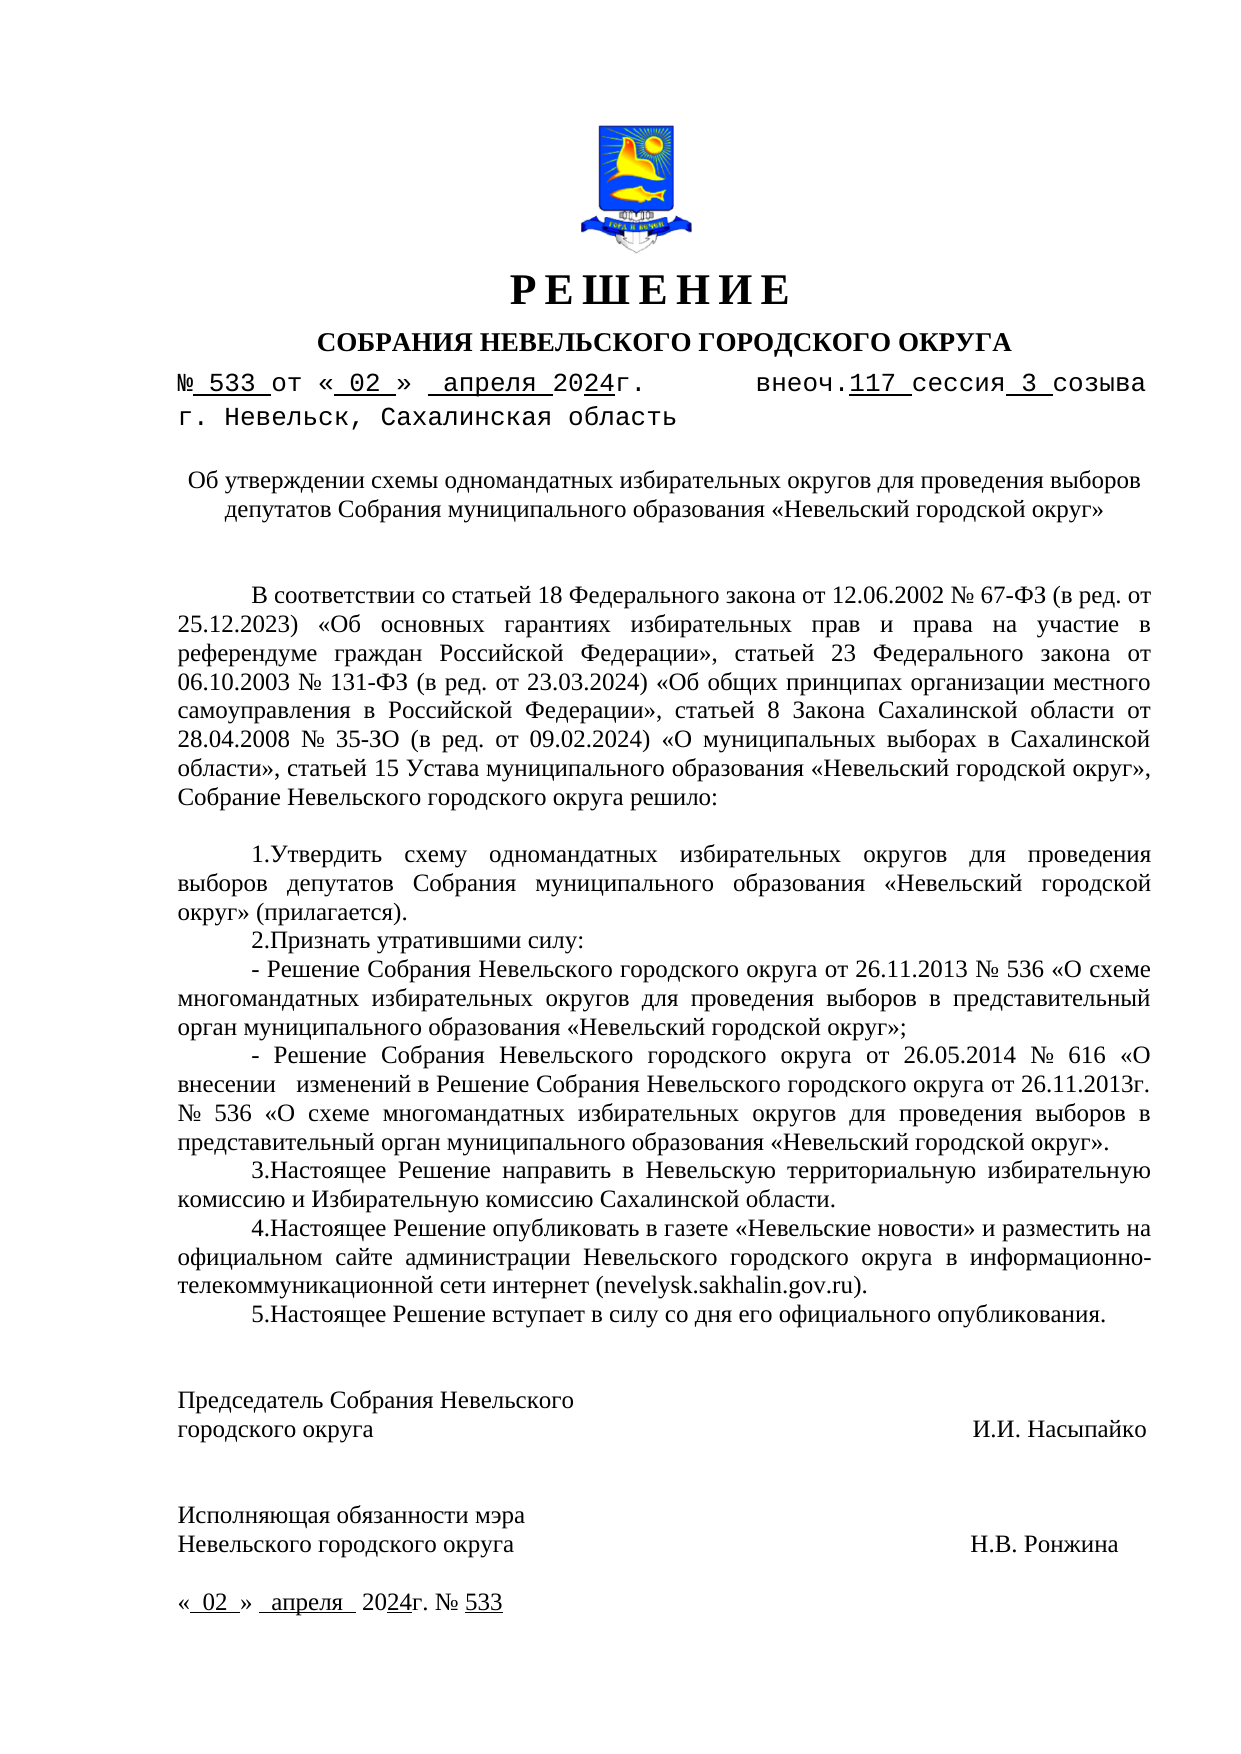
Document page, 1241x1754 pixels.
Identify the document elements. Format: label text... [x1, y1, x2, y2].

text Невельского городского округа Н.В. Ронжина [177, 1529, 1152, 1558]
text РЕШЕНИЕ [162, 263, 1137, 314]
text - Решение Собрания Невельского городского округа от 26.05.2014 № 616 «О внесении изменений в Решение Собрания Невельского городского округа от 26.11.2013г. № 536 «О схеме многомандатных избирательных округов для проведения выборов в представительный орган муниципального образования «Невельский городской округ». [177, 1041, 1152, 1156]
text 3.Настоящее Решение направить в Невельскую территориальную избирательную комиссию и Избирательную комиссию Сахалинской области. [177, 1156, 1152, 1213]
text г. Невельск, Сахалинская область [177, 404, 1152, 433]
text 2.Признать утратившими силу: [177, 926, 1152, 954]
text 5.Настоящее Решение вступает в силу со дня его официального опубликования. [177, 1299, 1152, 1328]
text « 02 » апреля 2024г. № 533 [177, 1587, 1152, 1616]
text городского округа И.И. Насыпайко [177, 1414, 1152, 1443]
text № 533 от « 02 » апреля 2024г. внеоч.117 сессия 3 созыва [177, 370, 1152, 399]
text 4.Настоящее Решение опубликовать в газете «Невельские новости» и разместить на официальном сайте администрации Невельского городского округа в информационно-телекоммуникационной сети интернет (nevelysk.sakhalin.gov.ru). [177, 1213, 1152, 1299]
text 1.Утвердить схему одномандатных избирательных округов для проведения выборов депутатов Собрания муниципального образования «Невельский городской округ» (прилагается). [177, 839, 1152, 926]
text Председатель Собрания Невельского [177, 1386, 1152, 1414]
text СОБРАНИЯ НЕВЕЛЬСКОГО ГОРОДСКОГО ОКРУГА [177, 326, 1152, 357]
picture [577, 118, 695, 259]
text - Решение Собрания Невельского городского округа от 26.11.2013 № 536 «О схеме многомандатных избирательных округов для проведения выборов в представительный орган муниципального образования «Невельский городской округ»; [177, 954, 1152, 1041]
text В соответствии со статьей 18 Федерального закона от 12.06.2002 № 67-ФЗ (в ред. от 25.12.2023) «Об основных гарантиях избирательных прав и права на участие в референдуме граждан Российской Федерации», статьей 23 Федерального закона от 06.10.2003 № 131-ФЗ (в ред. от 23.03.2024) «Об общих принципах организации местного самоуправления в Российской Федерации», статьей 8 Закона Сахалинской области от 28.04.2008 № 35-ЗО (в ред. от 09.02.2024) «О муниципальных выборах в Сахалинской области», статьей 15 Устава муниципального образования «Невельский городской округ», Собрание Невельского городского округа решило: [177, 581, 1152, 811]
text Исполняющая обязанности мэра [177, 1501, 1152, 1529]
text Об утверждении схемы одномандатных избирательных округов для проведения выборов депутатов Собрания муниципального образования «Невельский городской округ» [177, 466, 1152, 523]
